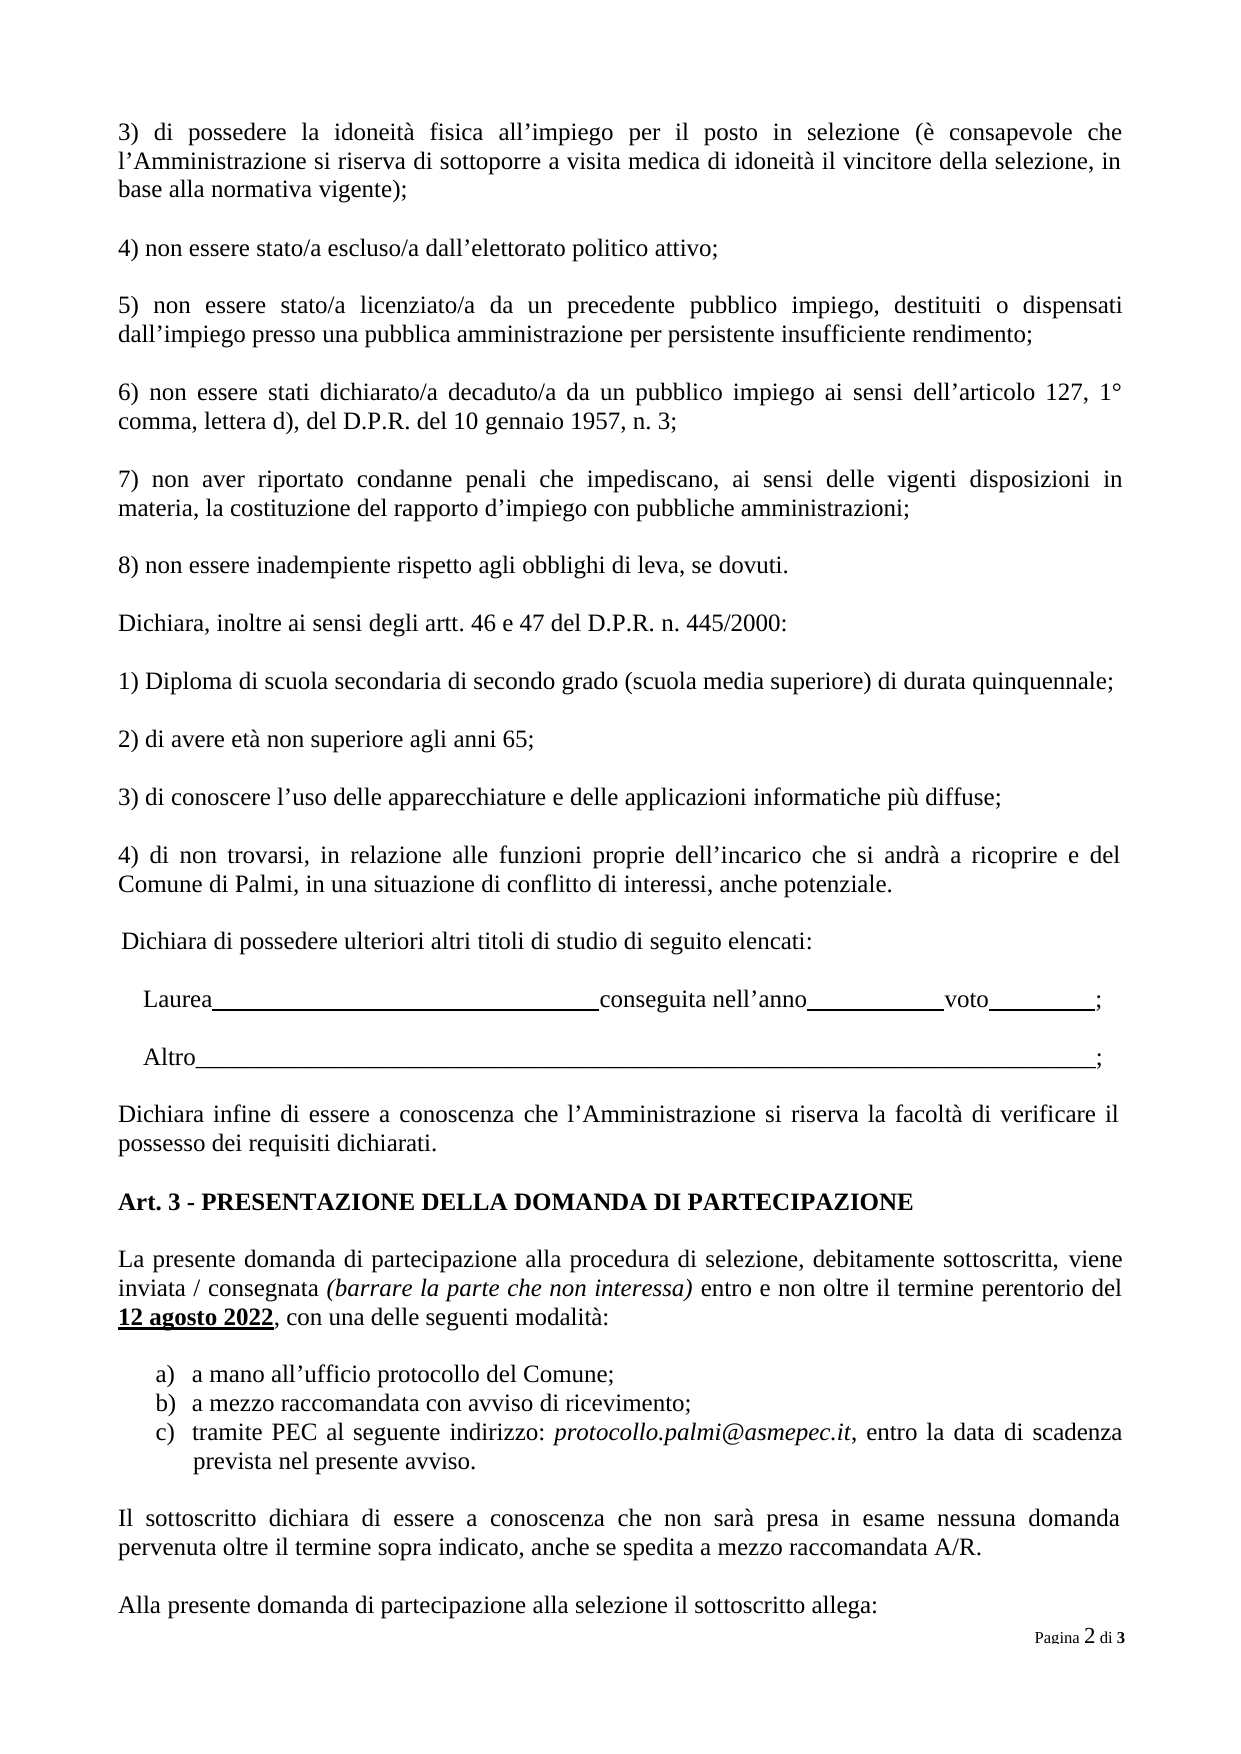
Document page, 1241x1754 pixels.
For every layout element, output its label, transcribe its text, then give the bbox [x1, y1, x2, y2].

list di avere età non superiore agli anni 65; [118, 724, 1134, 753]
list Diploma di scuola secondaria di secondo grado (scuola media superiore) di durata quinquennale; [118, 666, 1134, 695]
text Laurea conseguita nell’anno voto ; [143, 984, 1104, 1013]
text Dichiara, inoltre ai sensi degli artt. 46 e 47 del D.P.R. n. 445/2000: [118, 608, 1134, 637]
list non essere stato/a licenziato/a da un precedente pubblico impiego, destituiti o dispensati dall’impiego presso una pubblica amministrazione per persistente insufficiente rendimento; [118, 291, 1123, 348]
list non essere stato/a escluso/a dall’elettorato politico attivo; [118, 233, 1134, 261]
text La presente domanda di partecipazione alla procedura di selezione, debitamente sottoscritta, viene inviata / consegnata (barrare la parte che non interessa) entro e non oltre il termine perentorio del 12 agosto 2022, con una delle seguenti modalità: [118, 1244, 1123, 1331]
list a mezzo raccomandata con avviso di ricevimento; [155, 1388, 1134, 1417]
text Altro________________________________________________________________________; [143, 1042, 1104, 1071]
list non aver riportato condanne penali che impediscano, ai sensi delle vigenti disposizioni in materia, la costituzione del rapporto d’impiego con pubbliche amministrazioni; [118, 464, 1123, 521]
list di conoscere l’uso delle apparecchiature e delle applicazioni informatiche più diffuse; [118, 782, 1134, 811]
list non essere stati dichiarato/a decaduto/a da un pubblico impiego ai sensi dell’articolo 127, 1° comma, lettera d), del D.P.R. del 10 gennaio 1957, n. 3; [118, 377, 1123, 435]
list tramite PEC al seguente indirizzo: protocollo.palmi@asmepec.it, entro la data di scadenza prevista nel presente avviso. [155, 1417, 1123, 1474]
text Dichiara infine di essere a conoscenza che l’Amministrazione si riserva la facoltà di verificare il possesso dei requisiti dichiarati. [118, 1099, 1134, 1157]
list non essere inadempiente rispetto agli obblighi di leva, se dovuti. [118, 551, 1134, 579]
text Il sottoscritto dichiara di essere a conoscenza che non sarà presa in esame nessuna domanda pervenuta oltre il termine sopra indicato, anche se spedita a mezzo raccomandata A/R. [118, 1503, 1134, 1561]
list a mano all’ufficio protocollo del Comune; [155, 1359, 1134, 1388]
list di non trovarsi, in relazione alle funzioni proprie dell’incarico che si andrà a ricoprire e del Comune di Palmi, in una situazione di conflitto di interessi, anche potenziale. [118, 840, 1122, 897]
text Alla presente domanda di partecipazione alla selezione il sottoscritto allega: [118, 1590, 1134, 1619]
list Dichiara di possedere ulteriori altri titoli di studio di seguito elencati: [121, 926, 1134, 955]
list di possedere la idoneità fisica all’impiego per il posto in selezione (è consapevole che l’Amministrazione si riserva di sottoporre a visita medica di idoneità il vincitore della selezione, in base alla normativa vigente); [118, 117, 1123, 203]
subtitle Art. 3 - PRESENTAZIONE DELLA DOMANDA DI PARTECIPAZIONE [118, 1187, 1134, 1216]
